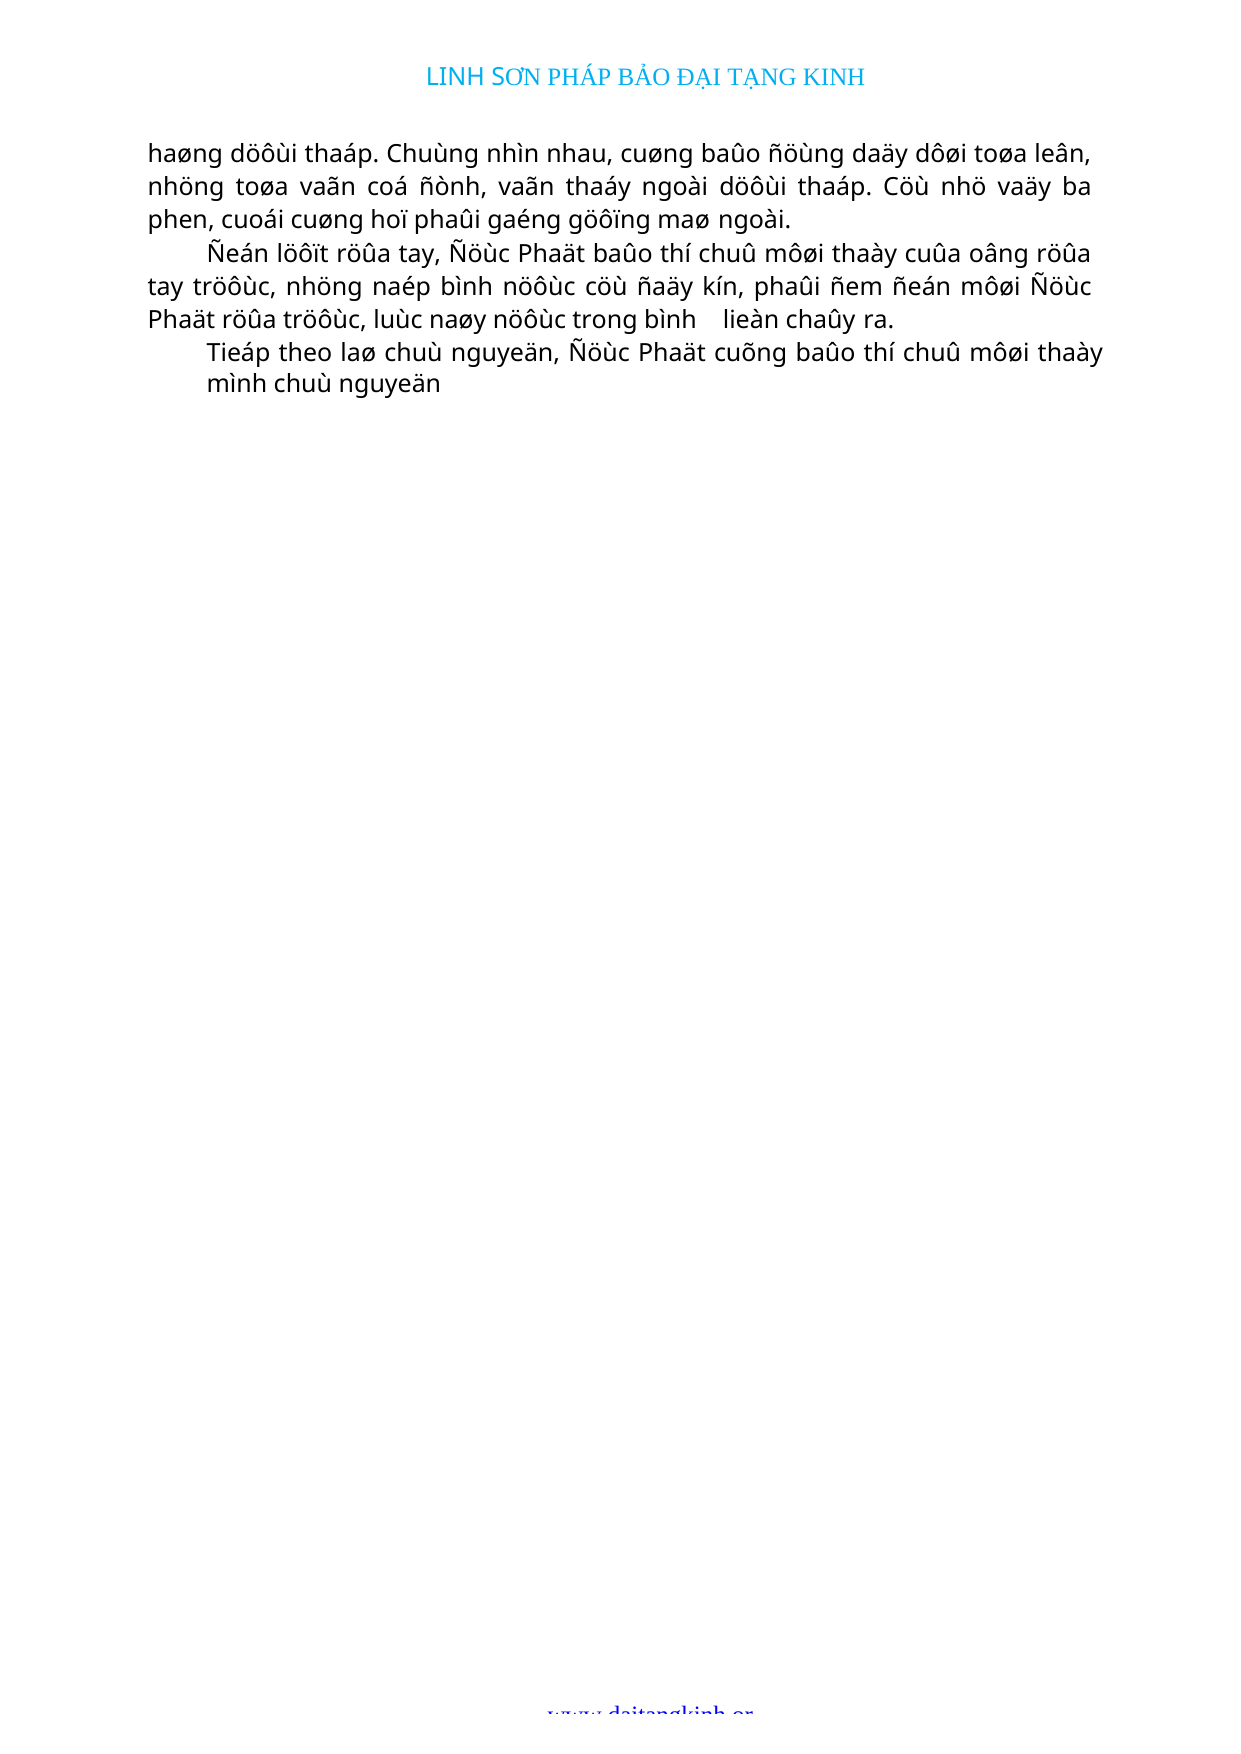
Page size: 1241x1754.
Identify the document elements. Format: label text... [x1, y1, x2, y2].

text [147, 135, 1093, 236]
text Ñeán löôït röûa tay, Ñöùc Phaät baûo thí chuû môøi thaày cuûa oâng röûa tay tröôùc, nhöng naép bình nöôùc cöù ñaäy kín, phaûi ñem ñeán môøi Ñöùc Phaät röûa tröôùc, luùc naøy nöôùc trong bình lieàn chaûy ra. [147, 236, 1093, 336]
text Tieáp theo laø chuù nguyeän, Ñöùc Phaät cuõng baûo thí chuû môøi thaày mình chuù nguyeän [206, 336, 1105, 399]
